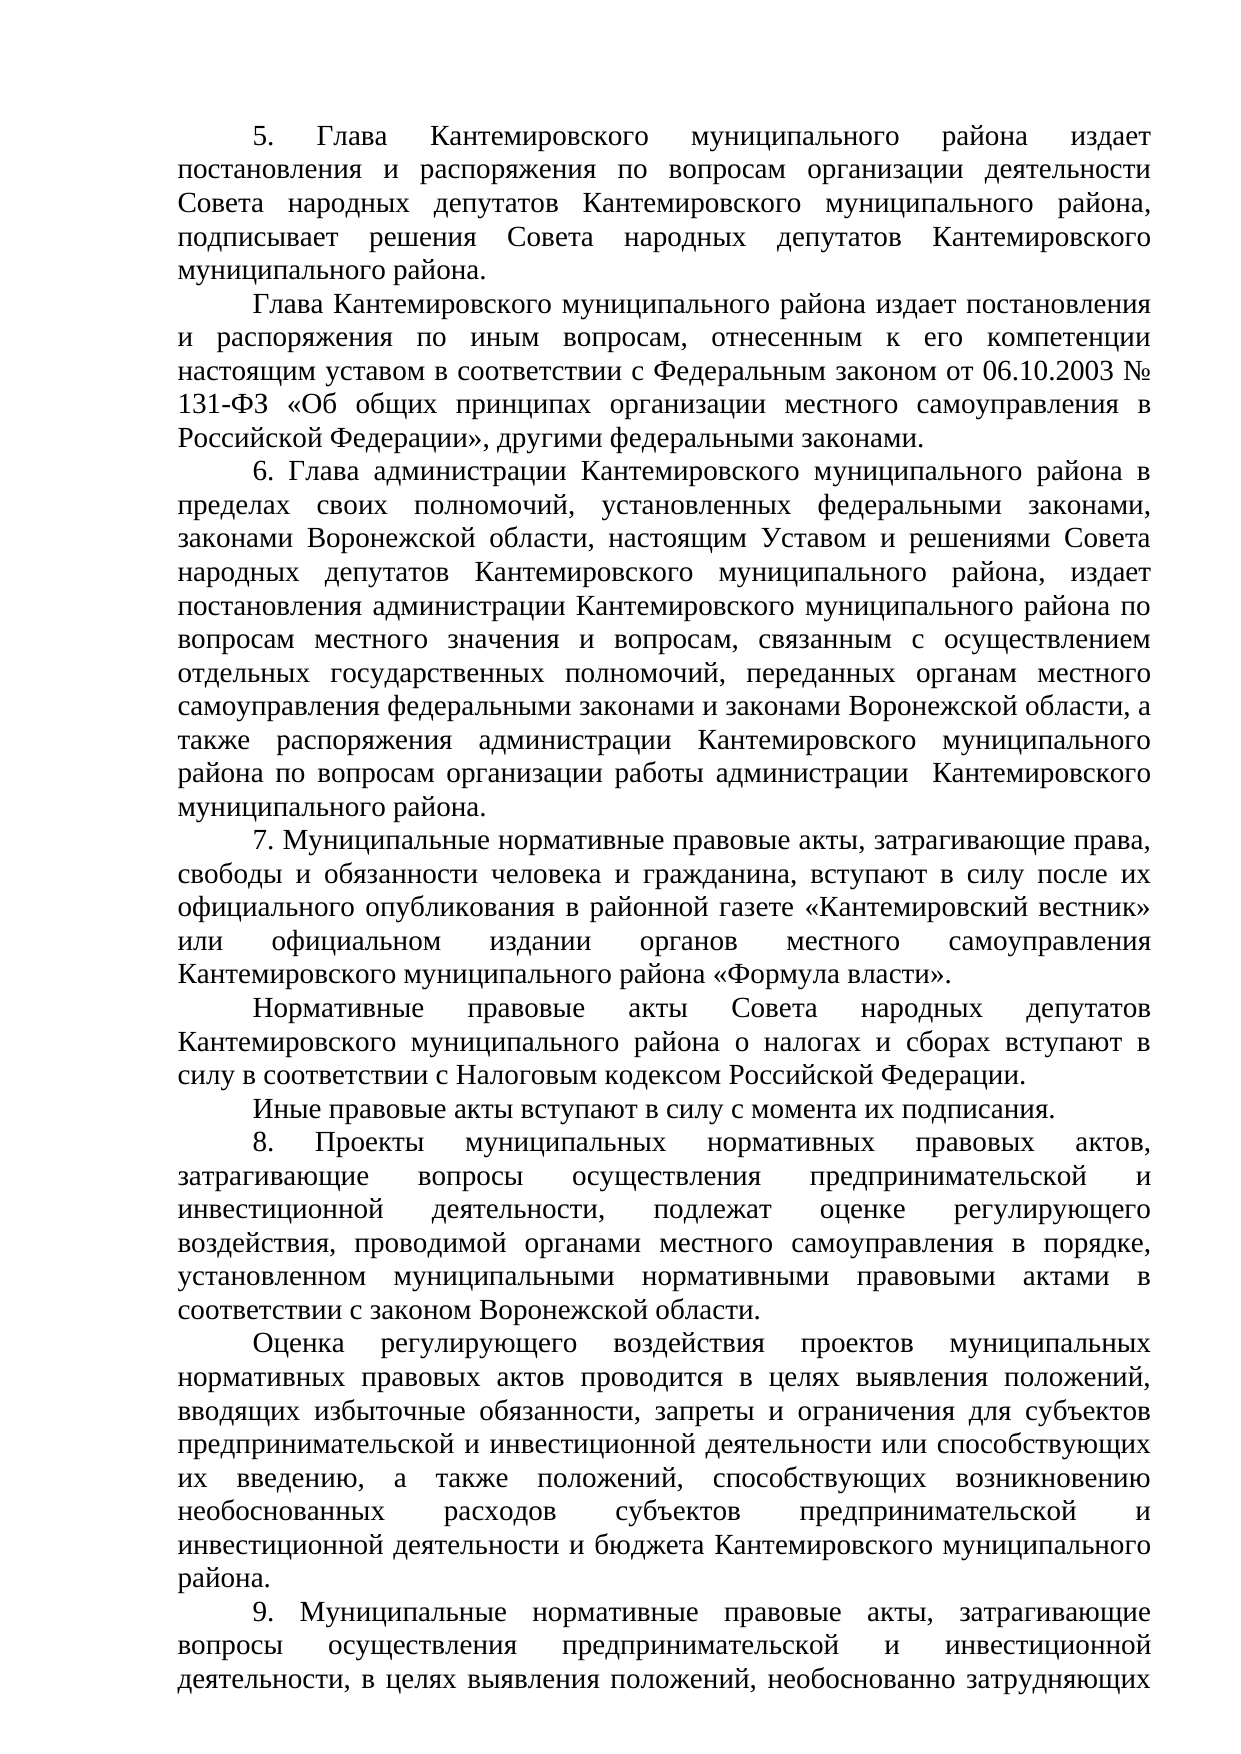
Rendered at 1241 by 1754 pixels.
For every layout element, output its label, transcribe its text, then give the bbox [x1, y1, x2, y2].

text Оценка регулирующего воздействия проектов муниципальных нормативных правовых актов проводится в целях выявления положений, вводящих избыточные обязанности, запреты и ограничения для субъектов предпринимательской и инвестиционной деятельности или способствующих их введению, а также положений, способствующих возникновению необоснованных расходов субъектов предпринимательской и инвестиционной деятельности и бюджета Кантемировского муниципального района. [177, 1326, 1152, 1594]
text 6. Глава администрации Кантемировского муниципального района в пределах своих полномочий, установленных федеральными законами, законами Воронежской области, настоящим Уставом и решениями Совета народных депутатов Кантемировского муниципального района, издает постановления администрации Кантемировского муниципального района по вопросам местного значения и вопросам, связанным с осуществлением отдельных государственных полномочий, переданных органам местного самоуправления федеральными законами и законами Воронежской области, а также распоряжения администрации Кантемировского муниципального района по вопросам организации работы администрации Кантемировского муниципального района. [177, 453, 1152, 822]
text 5. Глава Кантемировского муниципального района издает постановления и распоряжения по вопросам организации деятельности Совета народных депутатов Кантемировского муниципального района, подписывает решения Совета народных депутатов Кантемировского муниципального района. [177, 118, 1152, 286]
text Иные правовые акты вступают в силу с момента их подписания. [177, 1091, 1152, 1124]
text 8. Проекты муниципальных нормативных правовых актов, затрагивающие вопросы осуществления предпринимательской и инвестиционной деятельности, подлежат оценке регулирующего воздействия, проводимой органами местного самоуправления в порядке, установленном муниципальными нормативными правовыми актами в соответствии с законом Воронежской области. [177, 1124, 1152, 1326]
text Глава Кантемировского муниципального района издает постановления и распоряжения по иным вопросам, отнесенным к его компетенции настоящим уставом в соответствии с Федеральным законом от 06.10.2003 № 131-ФЗ «Об общих принципах организации местного самоуправления в Российской Федерации», другими федеральными законами. [177, 286, 1152, 453]
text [177, 1594, 1152, 1694]
text 7. Муниципальные нормативные правовые акты, затрагивающие права, свободы и обязанности человека и гражданина, вступают в силу после их официального опубликования в районной газете «Кантемировский вестник» или официальном издании органов местного самоуправления Кантемировского муниципального района «Формула власти». [177, 822, 1152, 990]
text Нормативные правовые акты Совета народных депутатов Кантемировского муниципального района о налогах и сборах вступают в силу в соответствии с Налоговым кодексом Российской Федерации. [177, 990, 1152, 1091]
